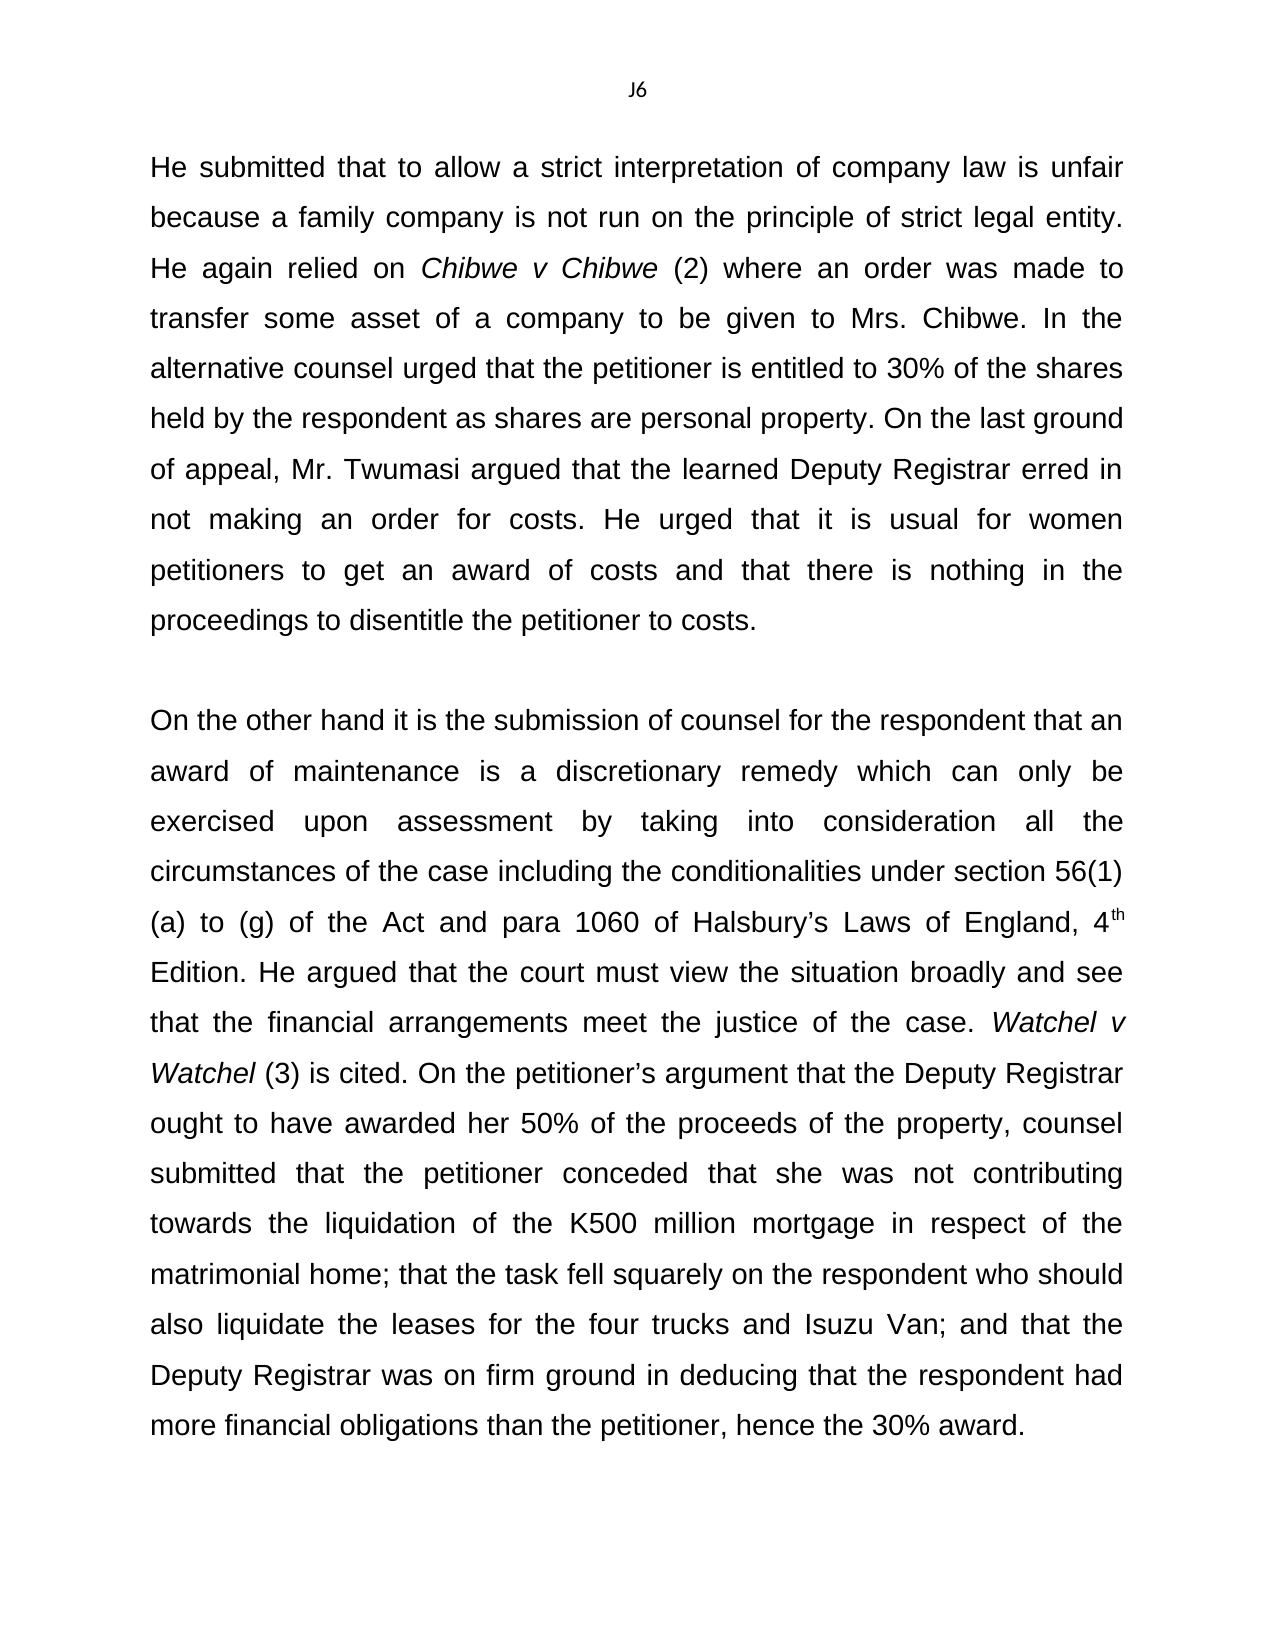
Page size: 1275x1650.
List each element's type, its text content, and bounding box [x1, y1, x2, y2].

text On the other hand it is the submission of counsel for the respondent that an award of maintenance is a discretionary remedy which can only be exercised upon assessment by taking into consideration all the circumstances of the case including the conditionalities under section 56(1)(a) to (g) of the Act and para 1060 of Halsbury’s Laws of England, 4th Edition. He argued that the court must view the situation broadly and see that the financial arrangements meet the justice of the case. Watchel v Watchel (3) is cited. On the petitioner’s argument that the Deputy Registrar ought to have awarded her 50% of the proceeds of the property, counsel submitted that the petitioner conceded that she was not contributing towards the liquidation of the K500 million mortgage in respect of the matrimonial home; that the task fell squarely on the respondent who should also liquidate the leases for the four trucks and Isuzu Van; and that the Deputy Registrar was on firm ground in deducing that the respondent had more financial obligations than the petitioner, hence the 30% award. [150, 703, 1125, 1441]
text He submitted that to allow a strict interpretation of company law is unfair because a family company is not run on the principle of strict legal entity. He again relied on Chibwe v Chibwe (2) where an order was made to transfer some asset of a company to be given to Mrs. Chibwe. In the alternative counsel urged that the petitioner is entitled to 30% of the shares held by the respondent as shares are personal property. On the last ground of appeal, Mr. Twumasi argued that the learned Deputy Registrar erred in not making an order for costs. He urged that it is usual for women petitioners to get an award of costs and that there is nothing in the proceedings to disentitle the petitioner to costs. [150, 150, 1125, 636]
